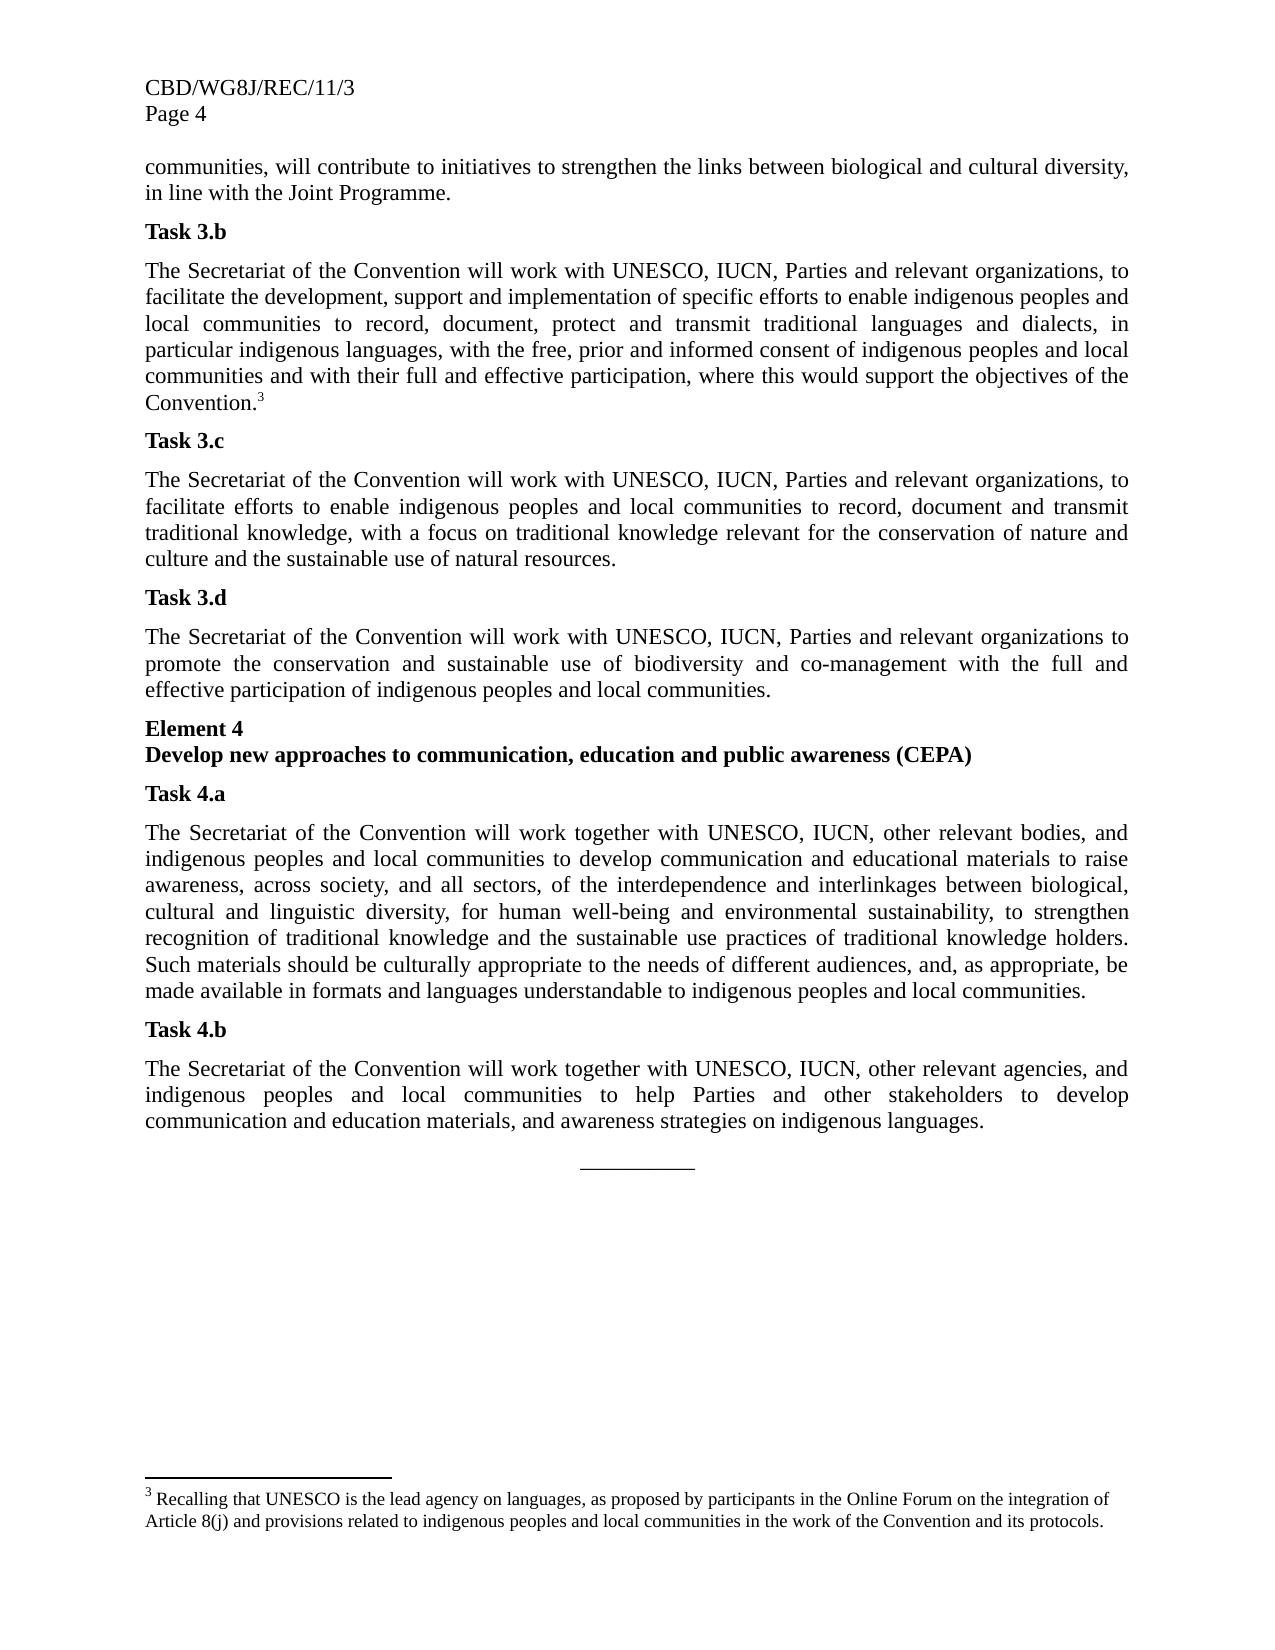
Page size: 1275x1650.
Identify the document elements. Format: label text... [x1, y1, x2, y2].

text Develop new approaches to communication, education and public awareness (CEPA) [145, 741, 1130, 767]
text The Secretariat of the Convention will work with UNESCO, IUCN, Parties and relevant organizations, to facilitate the development, support and implementation of specific efforts to enable indigenous peoples and local communities to record, document, protect and transmit traditional languages and dialects, in particular indigenous languages, with the free, prior and informed consent of indigenous peoples and local communities and with their full and effective participation, where this would support the objectives of the Convention. [145, 257, 1130, 415]
text Task 4.b [145, 1016, 1130, 1042]
text Task 3.d [145, 584, 1130, 611]
text The Secretariat of the Convention will work together with UNESCO, IUCN, other relevant bodies, and indigenous peoples and local communities to develop communication and educational materials to raise awareness, across society, and all sectors, of the interdependence and interlinkages between biological, cultural and linguistic diversity, for human well-being and environmental sustainability, to strengthen recognition of traditional knowledge and the sustainable use practices of traditional knowledge holders. Such materials should be culturally appropriate to the needs of different audiences, and, as appropriate, be made available in formats and languages understandable to indigenous peoples and local communities. [145, 819, 1130, 1003]
text Element 4 [145, 715, 1130, 741]
text Task 3.b [145, 218, 1130, 244]
text Task 4.a [145, 780, 1130, 806]
text Task 3.c [145, 428, 1130, 454]
text __________ [145, 1146, 1130, 1173]
text The Secretariat of the Convention will work with UNESCO, IUCN, Parties and relevant organizations to promote the conservation and sustainable use of biodiversity and co-management with the full and effective participation of indigenous peoples and local communities. [145, 623, 1130, 702]
text The Secretariat of the Convention will work together with UNESCO, IUCN, other relevant agencies, and indigenous peoples and local communities to help Parties and other stakeholders to develop communication and education materials, and awareness strategies on indigenous languages. [145, 1055, 1130, 1134]
text The Secretariat of the Convention will work with UNESCO, IUCN, Parties and relevant organizations, to facilitate efforts to enable indigenous peoples and local communities to record, document and transmit traditional knowledge, with a focus on traditional knowledge relevant for the conservation of nature and culture and the sustainable use of natural resources. [145, 466, 1130, 572]
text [145, 153, 1130, 206]
